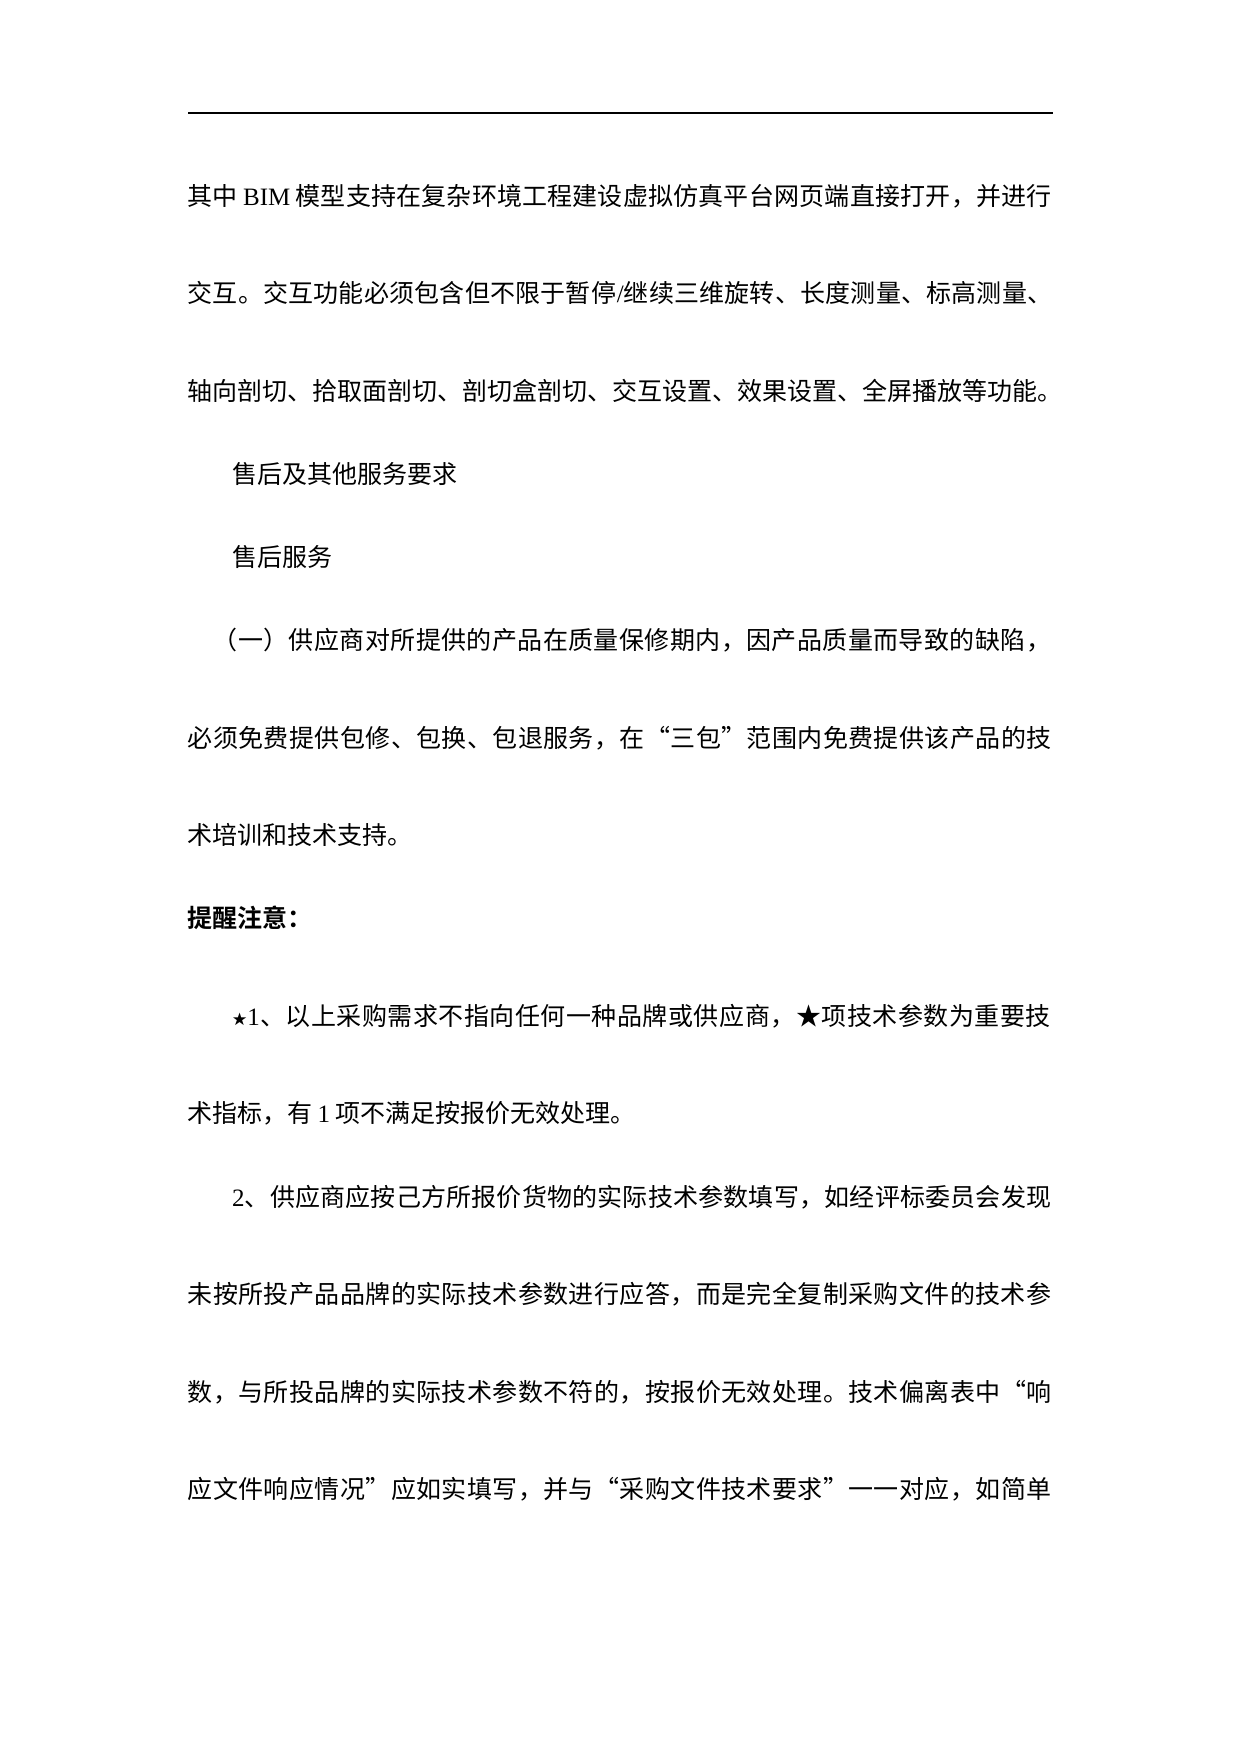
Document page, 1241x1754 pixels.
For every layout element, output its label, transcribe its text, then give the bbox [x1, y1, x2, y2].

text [187, 162, 1053, 422]
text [187, 1163, 1053, 1520]
text ★1、以上采购需求不指向任何一种品牌或供应商，★项技术参数为重要技术指标，有1项不满足按报价无效处理。 [187, 982, 1053, 1144]
text 售后服务 [187, 523, 1053, 588]
text 售后及其他服务要求 [187, 440, 1053, 505]
text （一）供应商对所提供的产品在质量保修期内，因产品质量而导致的缺陷，必须免费提供包修、包换、包退服务，在“三包”范围内免费提供该产品的技术培训和技术支持。 [187, 606, 1053, 866]
text 提醒注意： [187, 884, 1053, 949]
